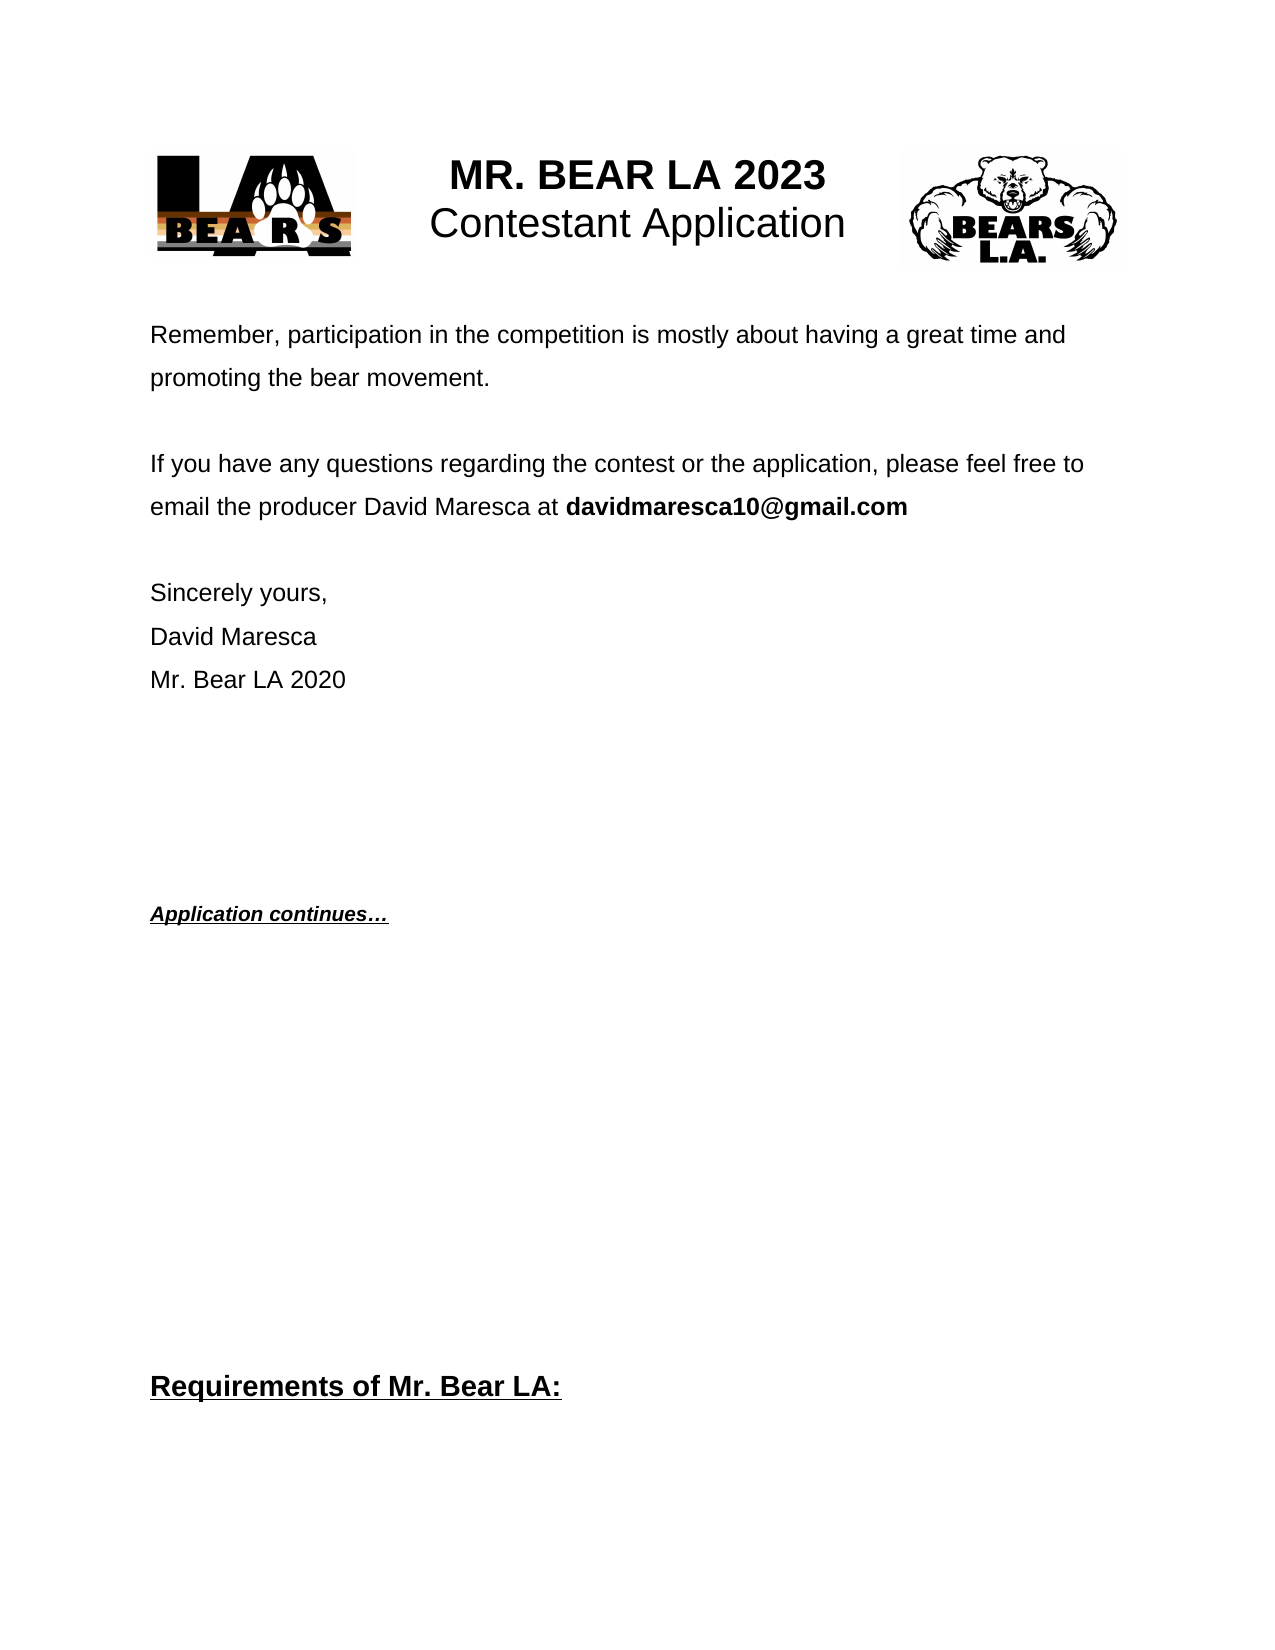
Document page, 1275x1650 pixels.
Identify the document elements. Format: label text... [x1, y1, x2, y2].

picture [150, 150, 357, 260]
text Requirements of Mr. Bear LA: [150, 1369, 1125, 1403]
picture [900, 150, 1125, 270]
text Mr. Bear LA 2020 [150, 664, 1125, 693]
text Remember, participation in the competition is mostly about having a great time and promoting the bear movement. [150, 319, 1125, 391]
text If you have any questions regarding the contest or the application, please feel free to email the producer David Maresca at davidmaresca10@gmail.com [150, 449, 1125, 521]
text Sincerely yours, [150, 578, 1125, 607]
text David Maresca [150, 621, 1125, 650]
text Application continues… [150, 902, 1125, 926]
